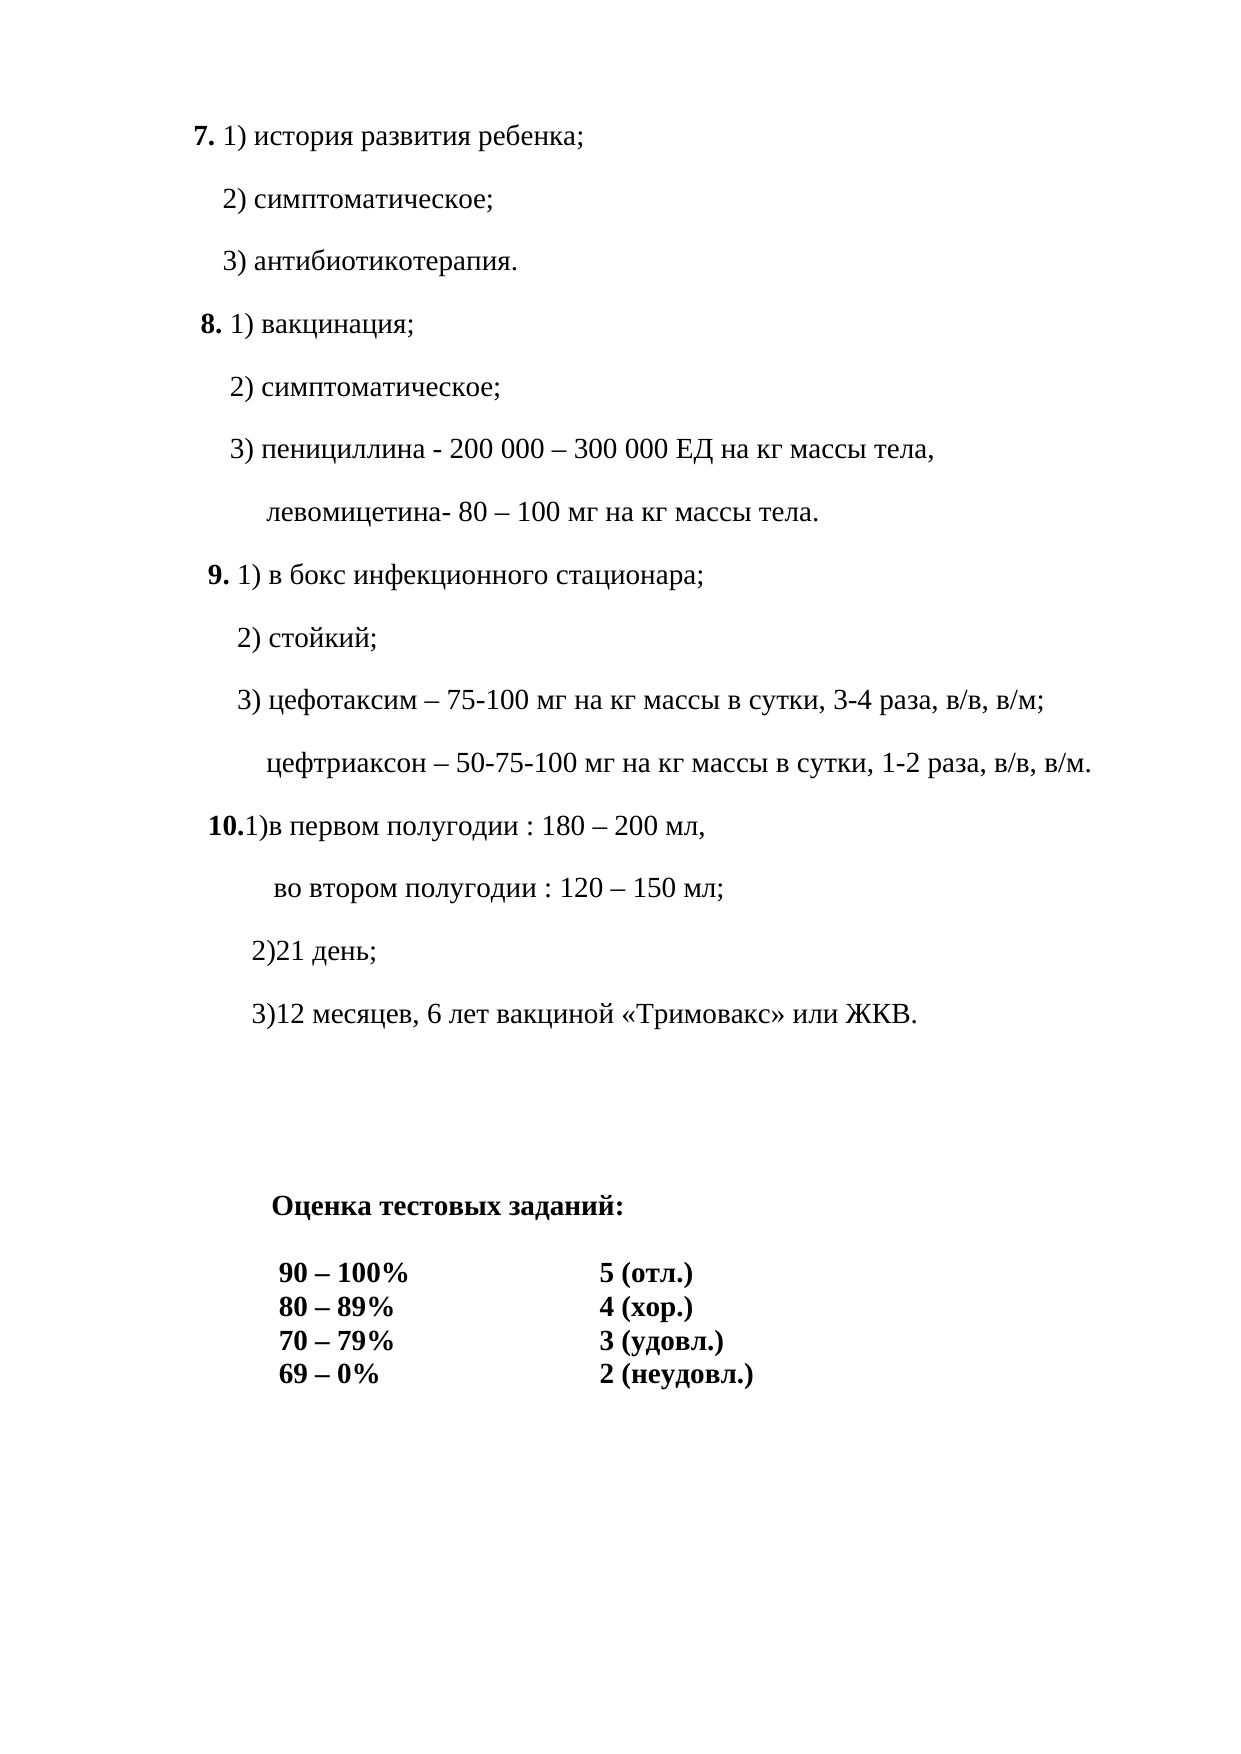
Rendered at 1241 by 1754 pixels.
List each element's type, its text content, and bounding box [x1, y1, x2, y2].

text 10.1)в первом полугодии : 180 – 200 мл, [178, 808, 1196, 841]
text 69 – 0% 2 (неудовл.) [103, 1356, 1196, 1390]
text 3) цефотаксим – 75-100 мг на кг массы в сутки, 3-4 раза, в/в, в/м; [178, 682, 1196, 716]
text 90 – 100% 5 (отл.) [103, 1256, 1196, 1289]
text 7. 1) история развития ребенка; [178, 118, 1196, 152]
text 80 – 89% 4 (хор.) [103, 1289, 1196, 1323]
text 2) симптоматическое; [178, 181, 1196, 214]
text 70 – 79% 3 (удовл.) [103, 1323, 1196, 1356]
text 3)12 месяцев, 6 лет вакциной «Тримовакс» или ЖКВ. [178, 996, 1196, 1029]
text 3) антибиотикотерапия. [178, 243, 1196, 277]
text Оценка тестовых заданий: [103, 1188, 1196, 1222]
text 2) стойкий; [178, 620, 1196, 653]
text 2) симптоматическое; [178, 369, 1196, 402]
text цефтриаксон – 50-75-100 мг на кг массы в сутки, 1-2 раза, в/в, в/м. [178, 745, 1196, 779]
text во втором полугодии : 120 – 150 мл; [178, 871, 1196, 904]
text 9. 1) в бокс инфекционного стационара; [178, 557, 1196, 591]
text 3) пенициллина - 200 000 – 300 000 ЕД на кг массы тела, [178, 432, 1196, 465]
text левомицетина- 80 – 100 мг на кг массы тела. [178, 494, 1196, 528]
text 2)21 день; [178, 933, 1196, 967]
text 8. 1) вакцинация; [178, 306, 1196, 340]
